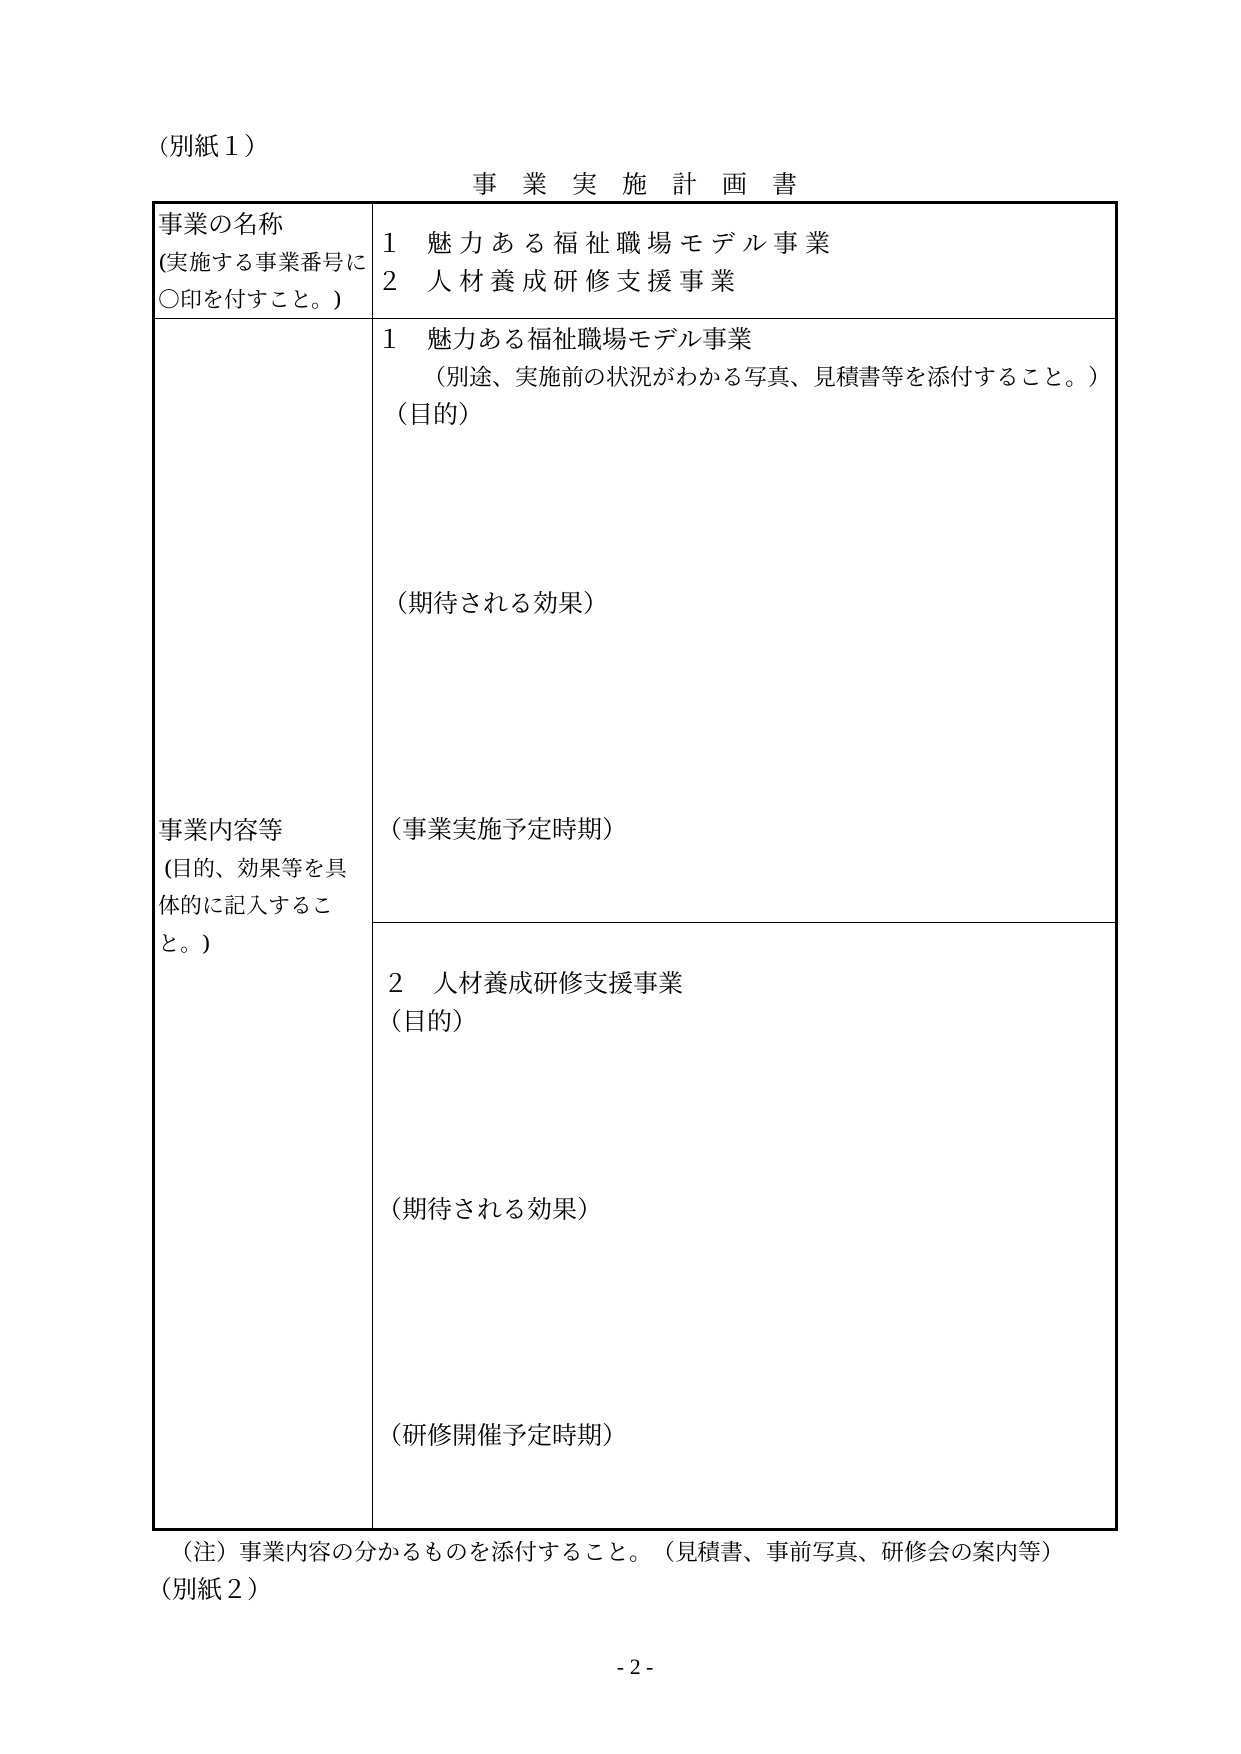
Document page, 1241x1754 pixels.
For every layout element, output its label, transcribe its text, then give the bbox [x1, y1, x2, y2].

table_cell 事業内容等 (目的、効果等を具体的に記入すること。) [155, 319, 372, 1528]
text 事 業 実 施 計 画 書 [148, 163, 1122, 201]
text （別紙１） [148, 126, 1122, 163]
table_cell １ 魅力ある福祉職場モデル事業 （別途、実施前の状況がわかる写真、見積書等を添付すること。） （目的） （期待される効果） （事業実施予定時期） [373, 319, 1115, 922]
text （注）事業内容の分かるものを添付すること。（見積書、事前写真、研修会の案内等） [148, 1531, 1122, 1569]
table_cell ２ 人材養成研修支援事業 （目的） （期待される効果） （研修開催予定時期） [373, 923, 1115, 1528]
table_header １ 魅 力 あ る 福 祉 職 場 モ デ ル 事 業 ２ 人 材 養 成 研 修 支 援 事 業 [373, 204, 1115, 317]
text （別紙２） [148, 1569, 1122, 1607]
table_header 事業の名称 (実施する事業番号に○印を付すこと。) [155, 204, 372, 317]
